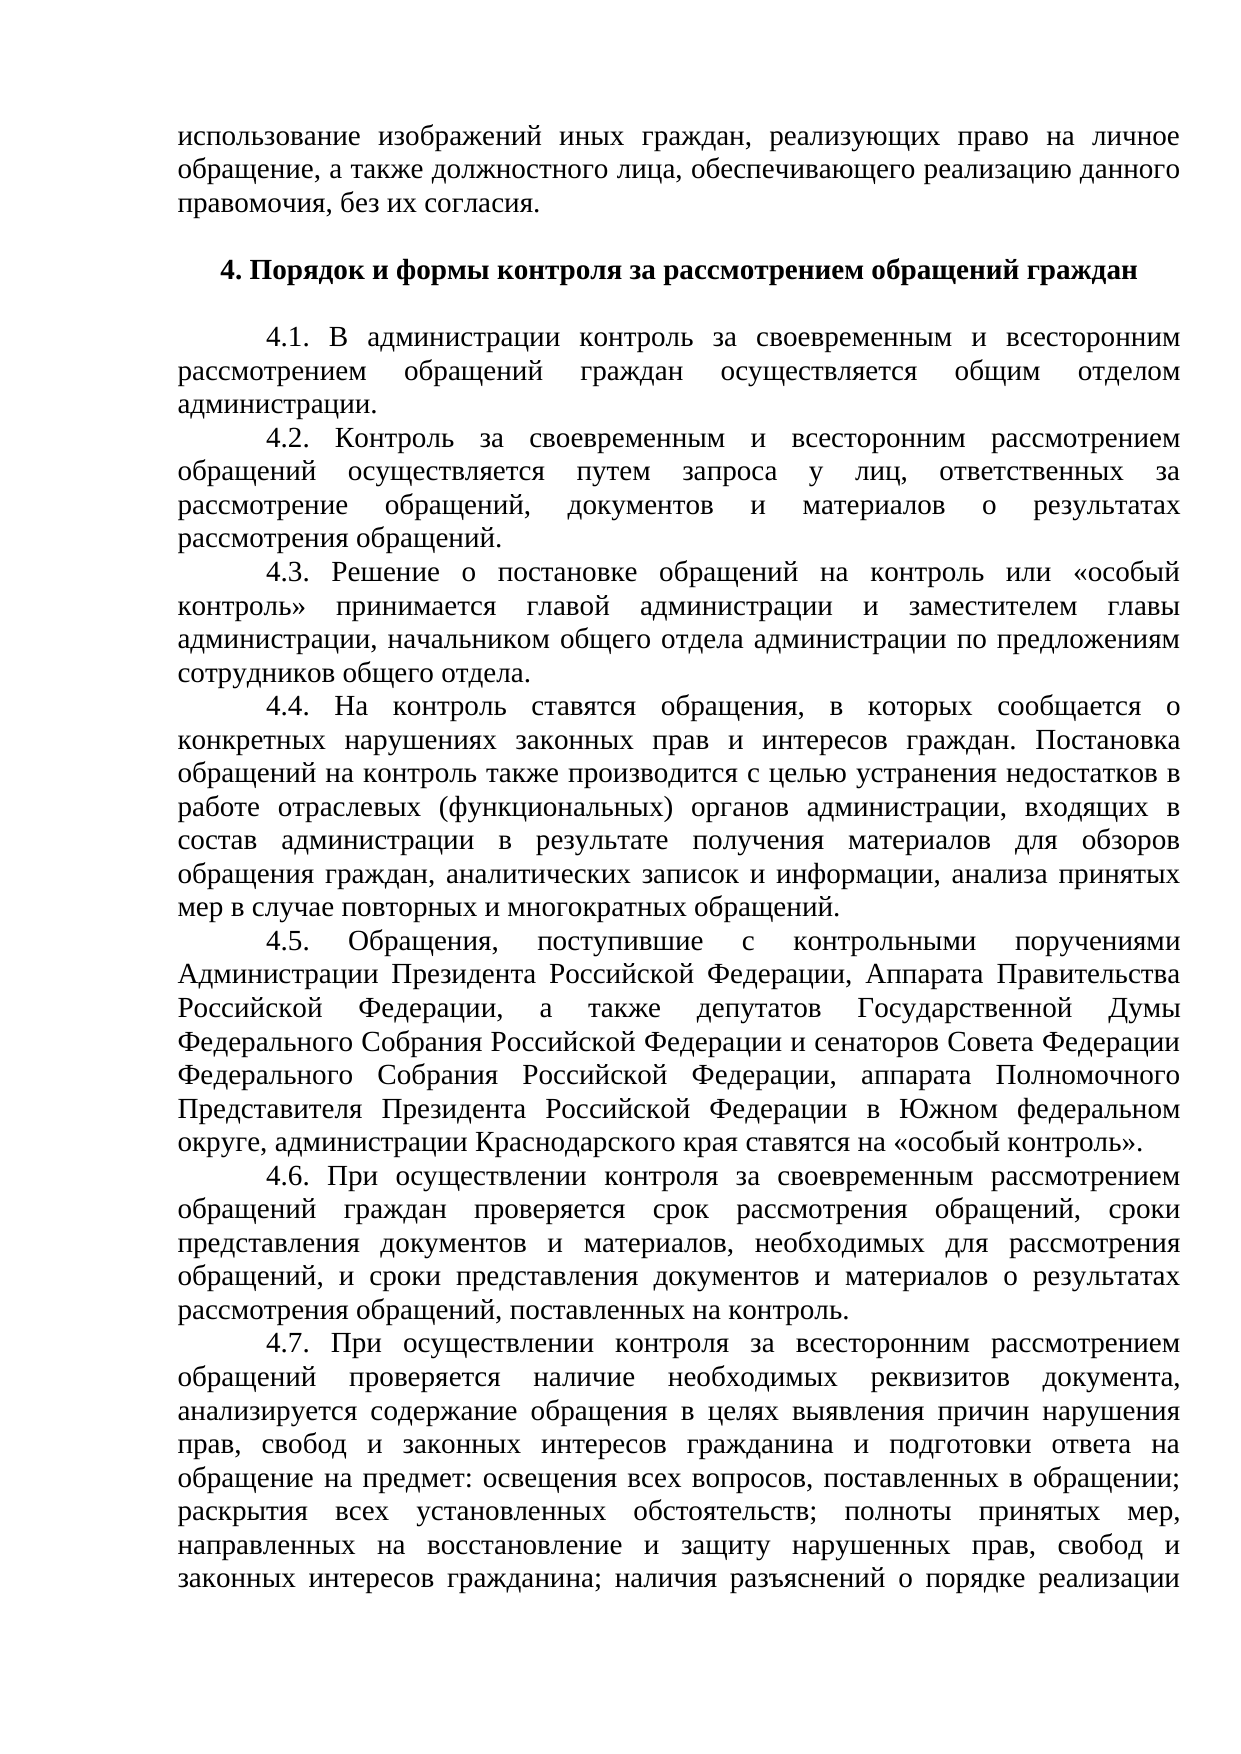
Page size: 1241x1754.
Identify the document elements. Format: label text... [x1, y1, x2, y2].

text 4. Порядок и формы контроля за рассмотрением обращений граждан [177, 252, 1181, 286]
text 4.5. Обращения, поступившие с контрольными поручениями Администрации Президента Российской Федерации, Аппарата Правительства Российской Федерации, а также депутатов Государственной Думы Федерального Собрания Российской Федерации и сенаторов Совета Федерации Федерального Собрания Российской Федерации, аппарата Полномочного Представителя Президента Российской Федерации в Южном федеральном округе, администрации Краснодарского края ставятся на «особый контроль». [177, 923, 1181, 1158]
text 4.6. При осуществлении контроля за своевременным рассмотрением обращений граждан проверяется срок рассмотрения обращений, сроки представления документов и материалов, необходимых для рассмотрения обращений, и сроки представления документов и материалов о результатах рассмотрения обращений, поставленных на контроль. [177, 1158, 1181, 1326]
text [177, 118, 1181, 219]
text 4.3. Решение о постановке обращений на контроль или «особый контроль» принимается главой администрации и заместителем главы администрации, начальником общего отдела администрации по предложениям сотрудников общего отдела. [177, 554, 1181, 688]
text 4.4. На контроль ставятся обращения, в которых сообщается о конкретных нарушениях законных прав и интересов граждан. Постановка обращений на контроль также производится с целью устранения недостатков в работе отраслевых (функциональных) органов администрации, входящих в состав администрации в результате получения материалов для обзоров обращения граждан, аналитических записок и информации, анализа принятых мер в случае повторных и многократных обращений. [177, 688, 1181, 923]
text 4.2. Контроль за своевременным и всесторонним рассмотрением обращений осуществляется путем запроса у лиц, ответственных за рассмотрение обращений, документов и материалов о результатах рассмотрения обращений. [177, 420, 1181, 554]
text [177, 1326, 1181, 1594]
text 4.1. В администрации контроль за своевременным и всесторонним рассмотрением обращений граждан осуществляется общим отделом администрации. [177, 319, 1181, 420]
